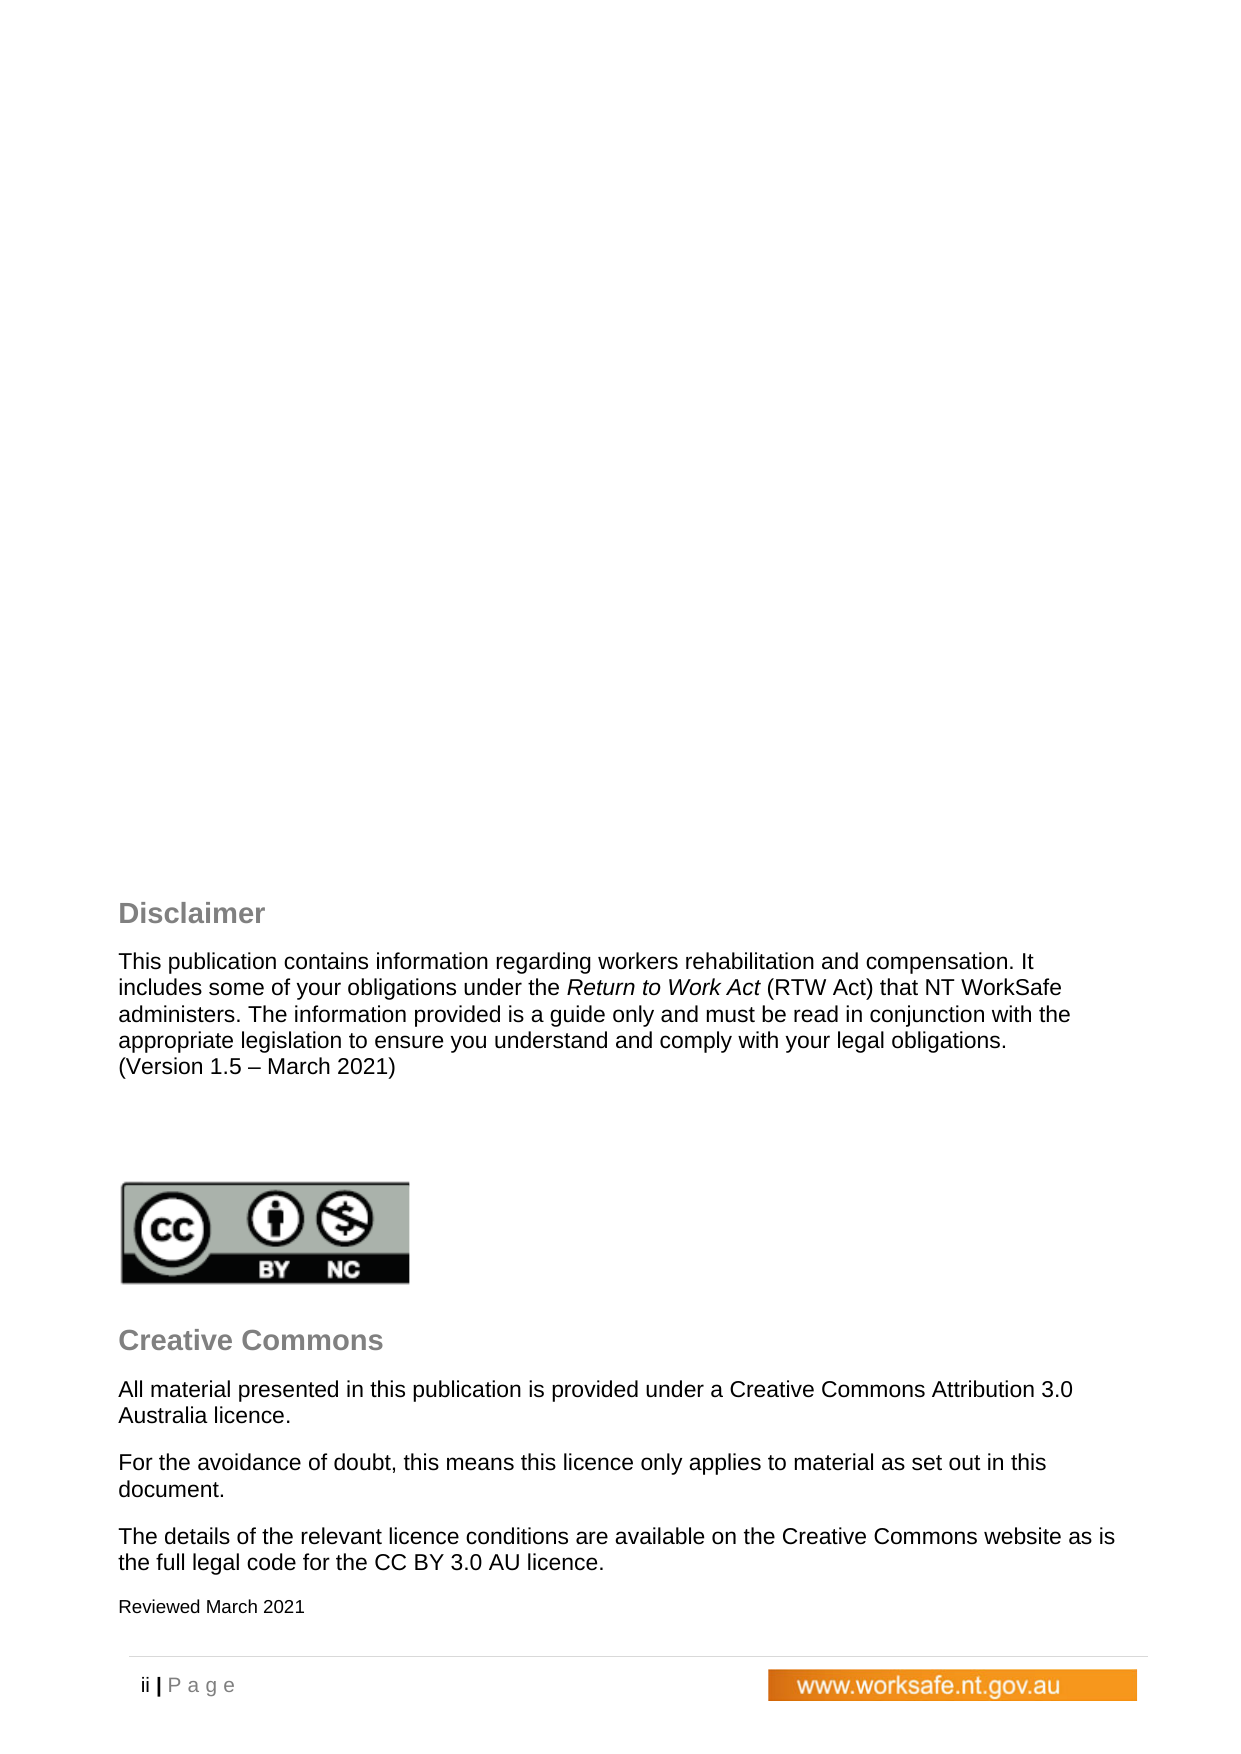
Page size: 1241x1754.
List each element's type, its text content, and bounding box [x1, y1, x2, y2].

text This publication contains information regarding workers rehabilitation and compensation. It includes some of your obligations under the Return to Work Act (RTW Act) that NT WorkSafe administers. The information provided is a guide only and must be read in conjunction with the appropriate legislation to ensure you understand and comply with your legal obligations. (Version 1.5 – March 2021) [118, 948, 1122, 1080]
text For the avoidance of doubt, this means this licence only applies to material as set out in this document. [118, 1449, 1122, 1502]
text Creative Commons [118, 1323, 1122, 1357]
text All material presented in this publication is provided under a Creative Commons Attribution 3.0 Australia licence. [118, 1376, 1122, 1428]
text Disclaimer [118, 896, 1122, 929]
text The details of the relevant licence conditions are available on the Creative Commons website as is the full legal code for the CC BY 3.0 AU licence. [118, 1523, 1122, 1576]
picture [768, 1669, 1138, 1701]
text Reviewed March 2021 [118, 1596, 1122, 1618]
